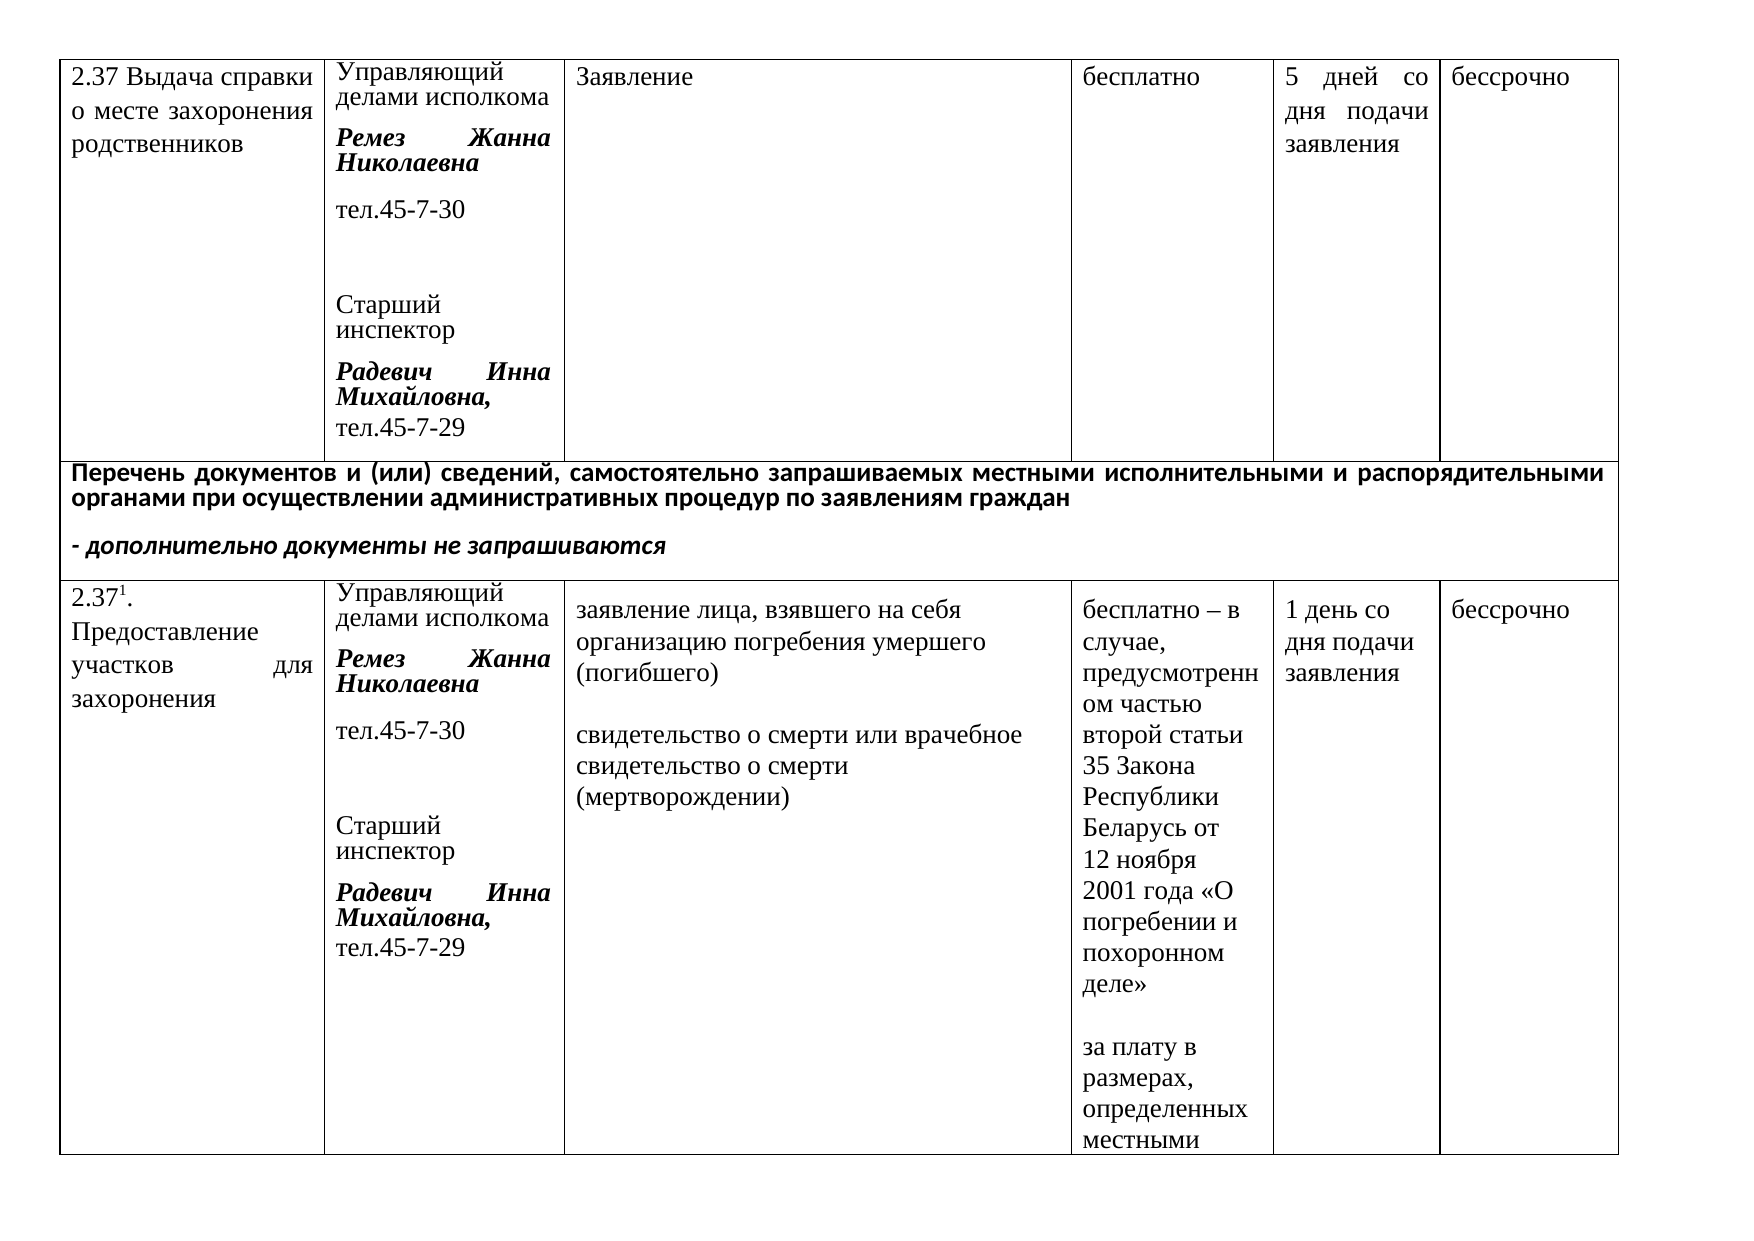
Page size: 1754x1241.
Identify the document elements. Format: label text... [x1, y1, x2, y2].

table_cell 2.37 Выдача справки о месте захоронения родственников [61, 60, 324, 461]
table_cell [1072, 581, 1273, 1154]
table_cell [61, 581, 324, 1154]
table_cell бесплатно [1072, 60, 1273, 461]
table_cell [325, 581, 564, 1154]
table_cell Перечень документов и (или) сведений, самостоятельно запрашиваемых местными исполнительными и распорядительными органами при осуществлении административных процедур по заявлениям граждан - дополнительно документы не запрашиваются [61, 462, 1618, 580]
table_cell Заявление [565, 60, 1071, 461]
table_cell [565, 581, 1071, 1154]
table_cell 5 дней со дня подачи заявления [1274, 60, 1439, 461]
table_cell бессрочно [1441, 581, 1618, 1154]
table_cell Управляющий делами исполкома Ремез Жанна Николаевна тел.45-7-30 Старший инспектор Радевич Инна Михайловна, тел.45-7-29 [325, 60, 564, 461]
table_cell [1274, 581, 1439, 1154]
table_cell бессрочно [1441, 60, 1618, 461]
